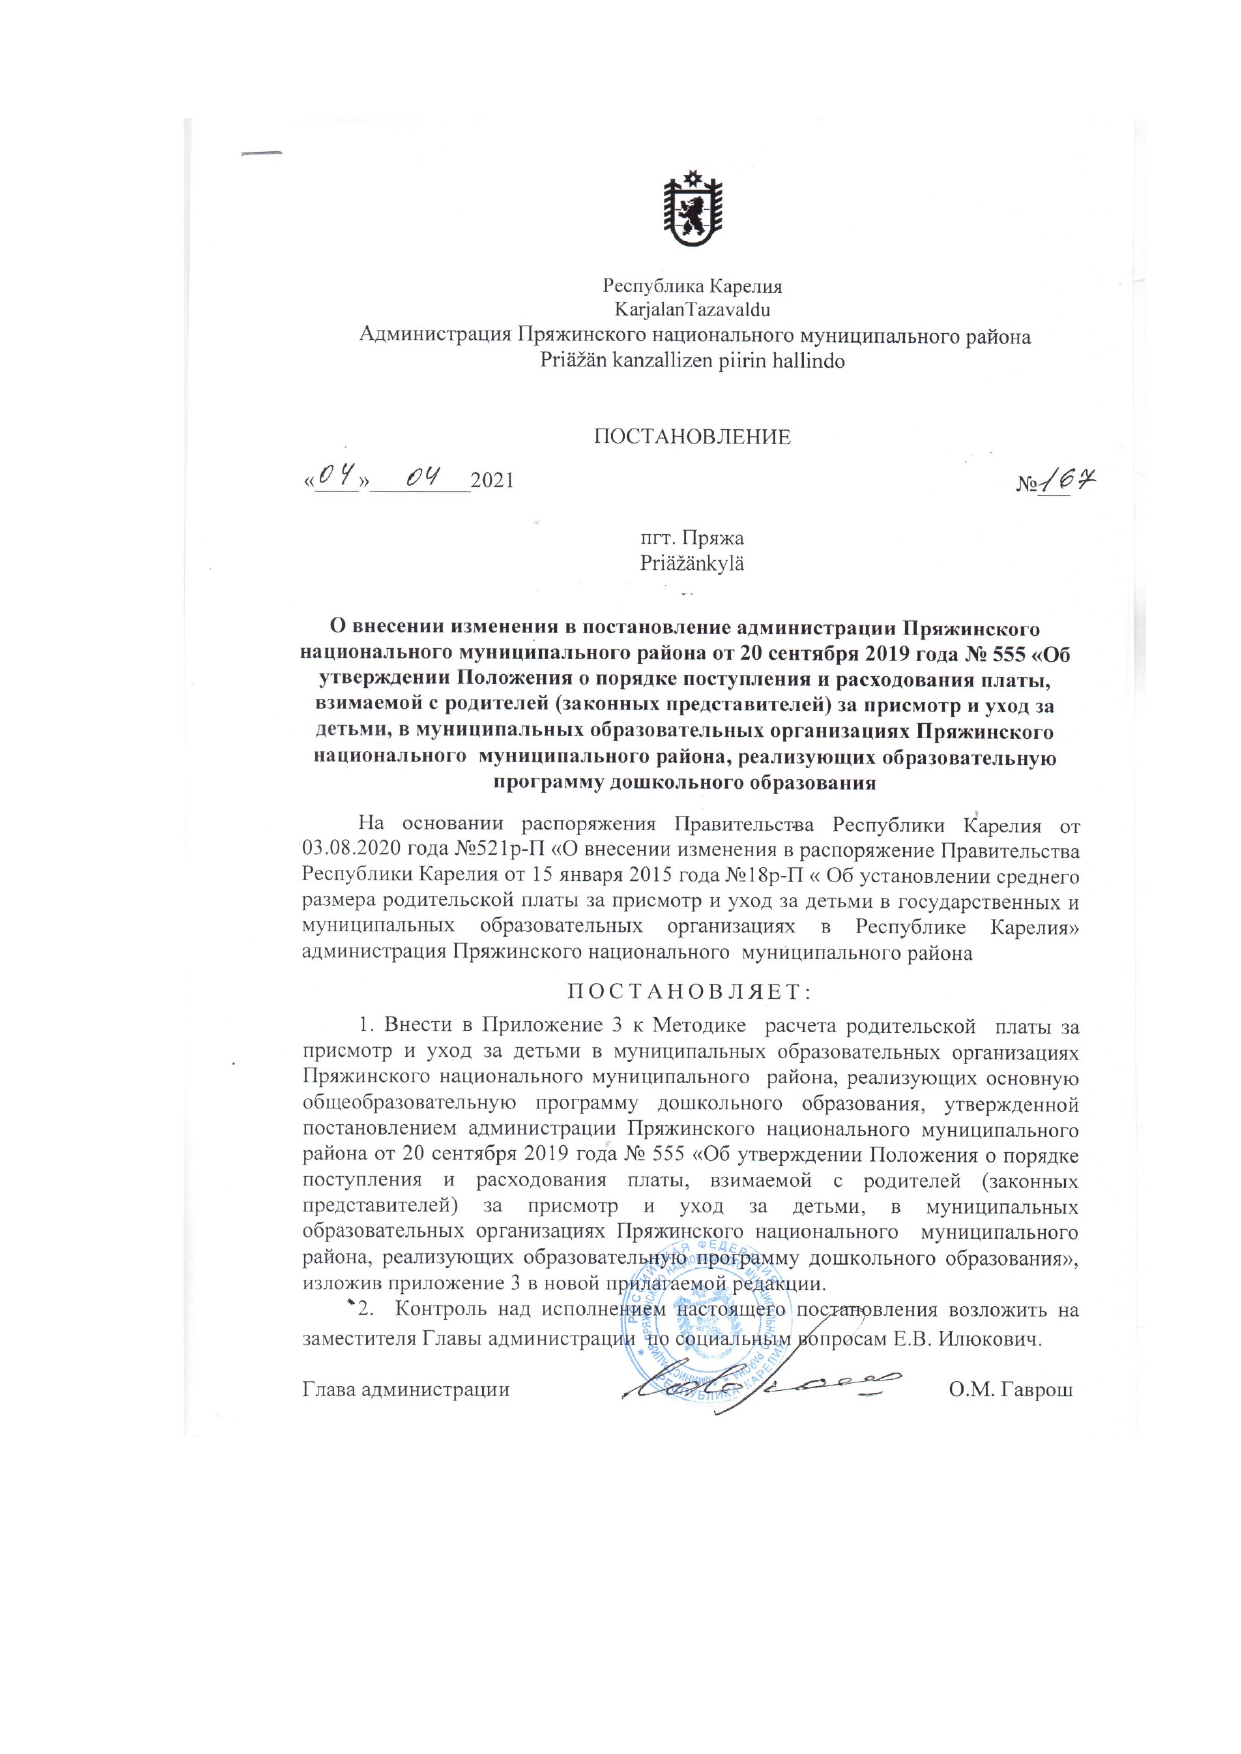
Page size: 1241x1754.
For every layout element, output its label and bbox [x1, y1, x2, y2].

picture [177, 118, 1152, 1458]
